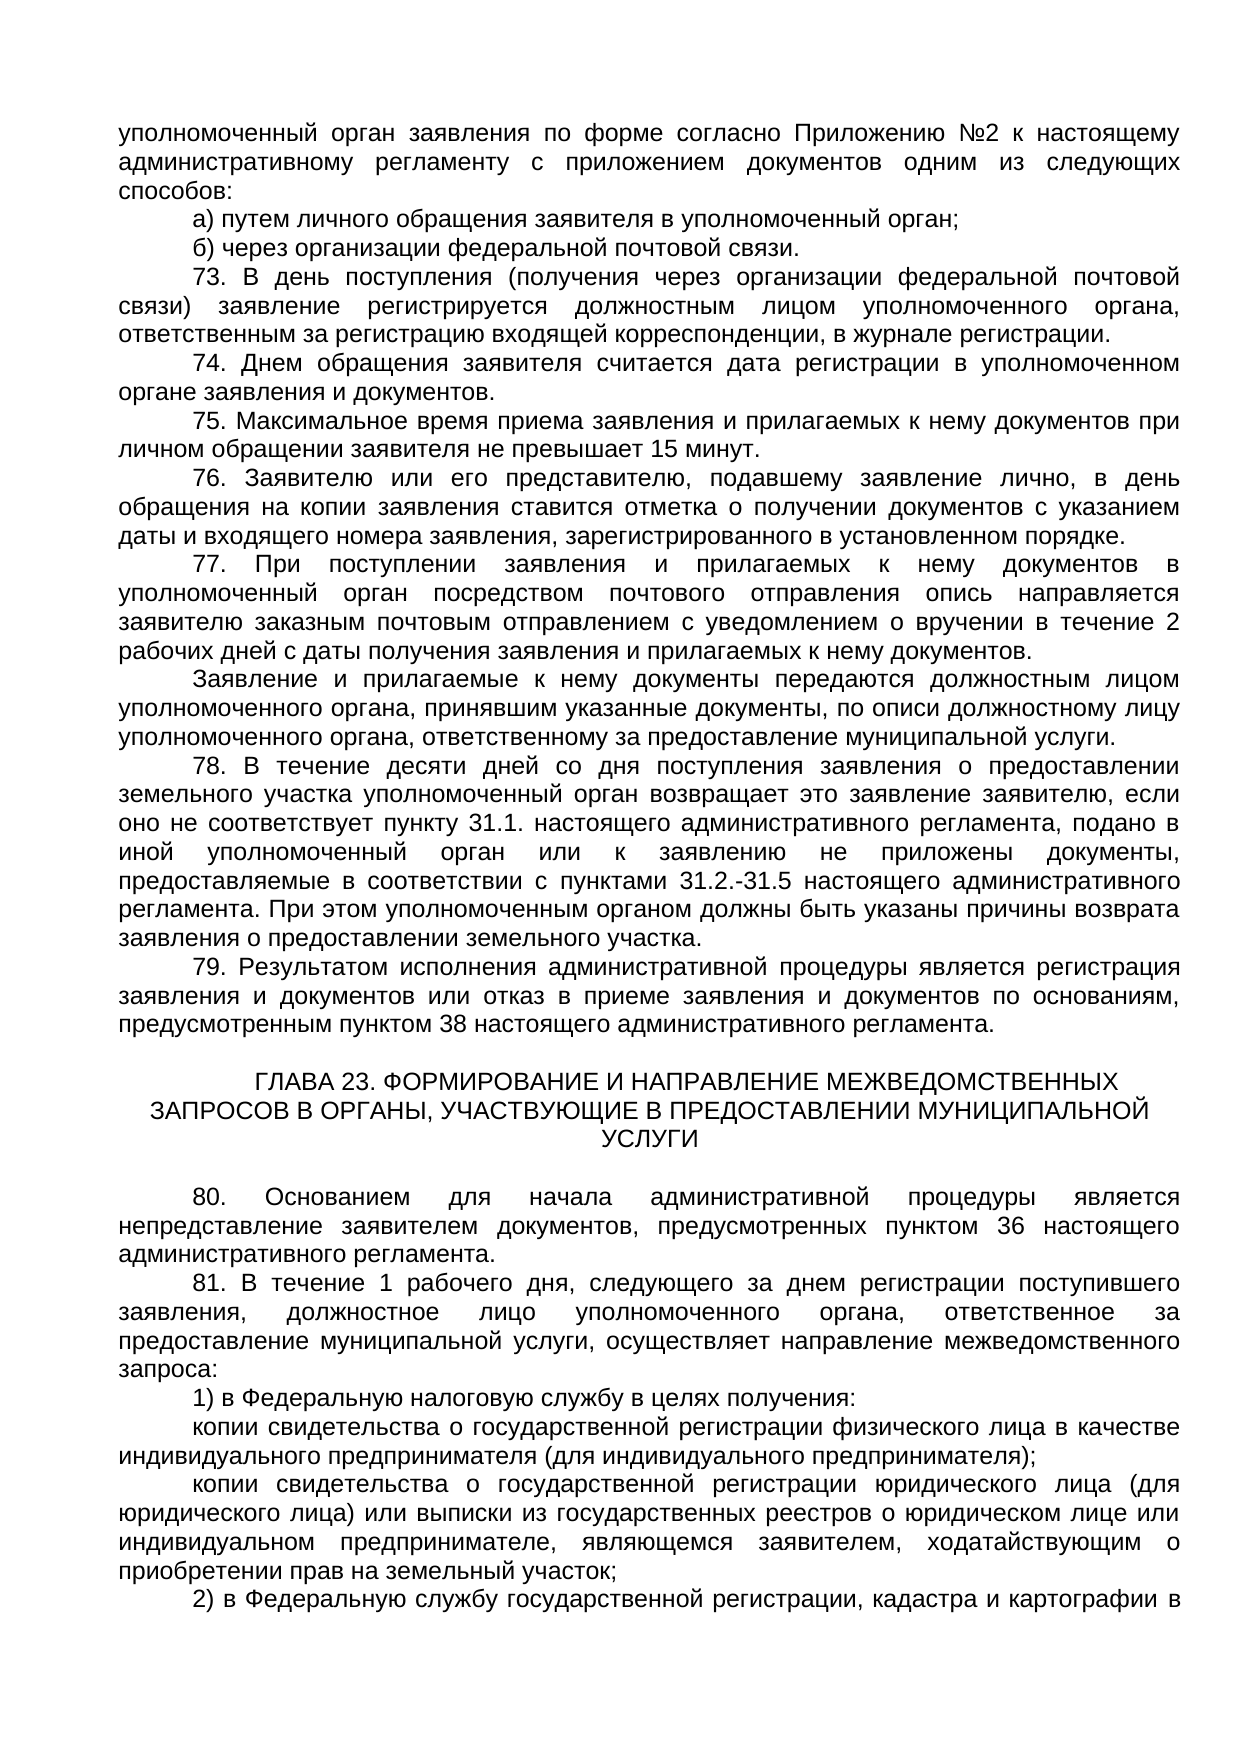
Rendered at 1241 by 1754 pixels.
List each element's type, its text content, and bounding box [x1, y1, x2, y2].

text 79. Результатом исполнения административной процедуры является регистрация заявления и документов или отказ в приеме заявления и документов по основаниям, предусмотренным пунктом 38 настоящего административного регламента. [118, 952, 1181, 1038]
text 77. При поступлении заявления и прилагаемых к нему документов в уполномоченный орган посредством почтового отправления опись направляется заявителю заказным почтовым отправлением с уведомлением о вручении в течение 2 рабочих дней с даты получения заявления и прилагаемых к нему документов. [118, 549, 1181, 664]
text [118, 1584, 1181, 1613]
text 78. В течение десяти дней со дня поступления заявления о предоставлении земельного участка уполномоченный орган возвращает это заявление заявителю, если оно не соответствует пункту 31.1. настоящего административного регламента, подано в иной уполномоченный орган или к заявлению не приложены документы, предоставляемые в соответствии с пунктами 31.2.-31.5 настоящего административного регламента. При этом уполномоченным органом должны быть указаны причины возврата заявления о предоставлении земельного участка. [118, 751, 1181, 952]
text 74. Днем обращения заявителя считается дата регистрации в уполномоченном органе заявления и документов. [118, 348, 1181, 406]
text копии свидетельства о государственной регистрации физического лица в качестве индивидуального предпринимателя (для индивидуального предпринимателя); [118, 1412, 1181, 1469]
text Заявление и прилагаемые к нему документы передаются должностным лицом уполномоченного органа, принявшим указанные документы, по описи должностному лицу уполномоченного органа, ответственному за предоставление муниципальной услуги. [118, 664, 1181, 751]
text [118, 118, 1181, 204]
text 1) в Федеральную налоговую службу в целях получения: [118, 1383, 1181, 1412]
text б) через организации федеральной почтовой связи. [118, 233, 1181, 262]
text а) путем личного обращения заявителя в уполномоченный орган; [118, 204, 1181, 233]
text 76. Заявителю или его представителю, подавшему заявление лично, в день обращения на копии заявления ставится отметка о получении документов с указанием даты и входящего номера заявления, зарегистрированного в установленном порядке. [118, 463, 1181, 549]
text 75. Максимальное время приема заявления и прилагаемых к нему документов при личном обращении заявителя не превышает 15 минут. [118, 406, 1181, 463]
text 80. Основанием для начала административной процедуры является непредставление заявителем документов, предусмотренных пунктом 36 настоящего административного регламента. [118, 1182, 1181, 1268]
text 81. В течение 1 рабочего дня, следующего за днем регистрации поступившего заявления, должностное лицо уполномоченного органа, ответственное за предоставление муниципальной услуги, осуществляет направление межведомственного запроса: [118, 1268, 1181, 1383]
text 73. В день поступления (получения через организации федеральной почтовой связи) заявление регистрируется должностным лицом уполномоченного органа, ответственным за регистрацию входящей корреспонденции, в журнале регистрации. [118, 262, 1181, 348]
text ГЛАВА 23. Формирование и направление межведомственных запросов В ОРГАНЫ, УЧАСТВУЮЩИЕ В ПРЕДОСТАВЛЕНИИ МУНИЦИПАЛЬНОЙ УСЛУГИ [118, 1067, 1181, 1153]
text копии свидетельства о государственной регистрации юридического лица (для юридического лица) или выписки из государственных реестров о юридическом лице или индивидуальном предпринимателе, являющемся заявителем, ходатайствующим о приобретении прав на земельный участок; [118, 1469, 1181, 1584]
